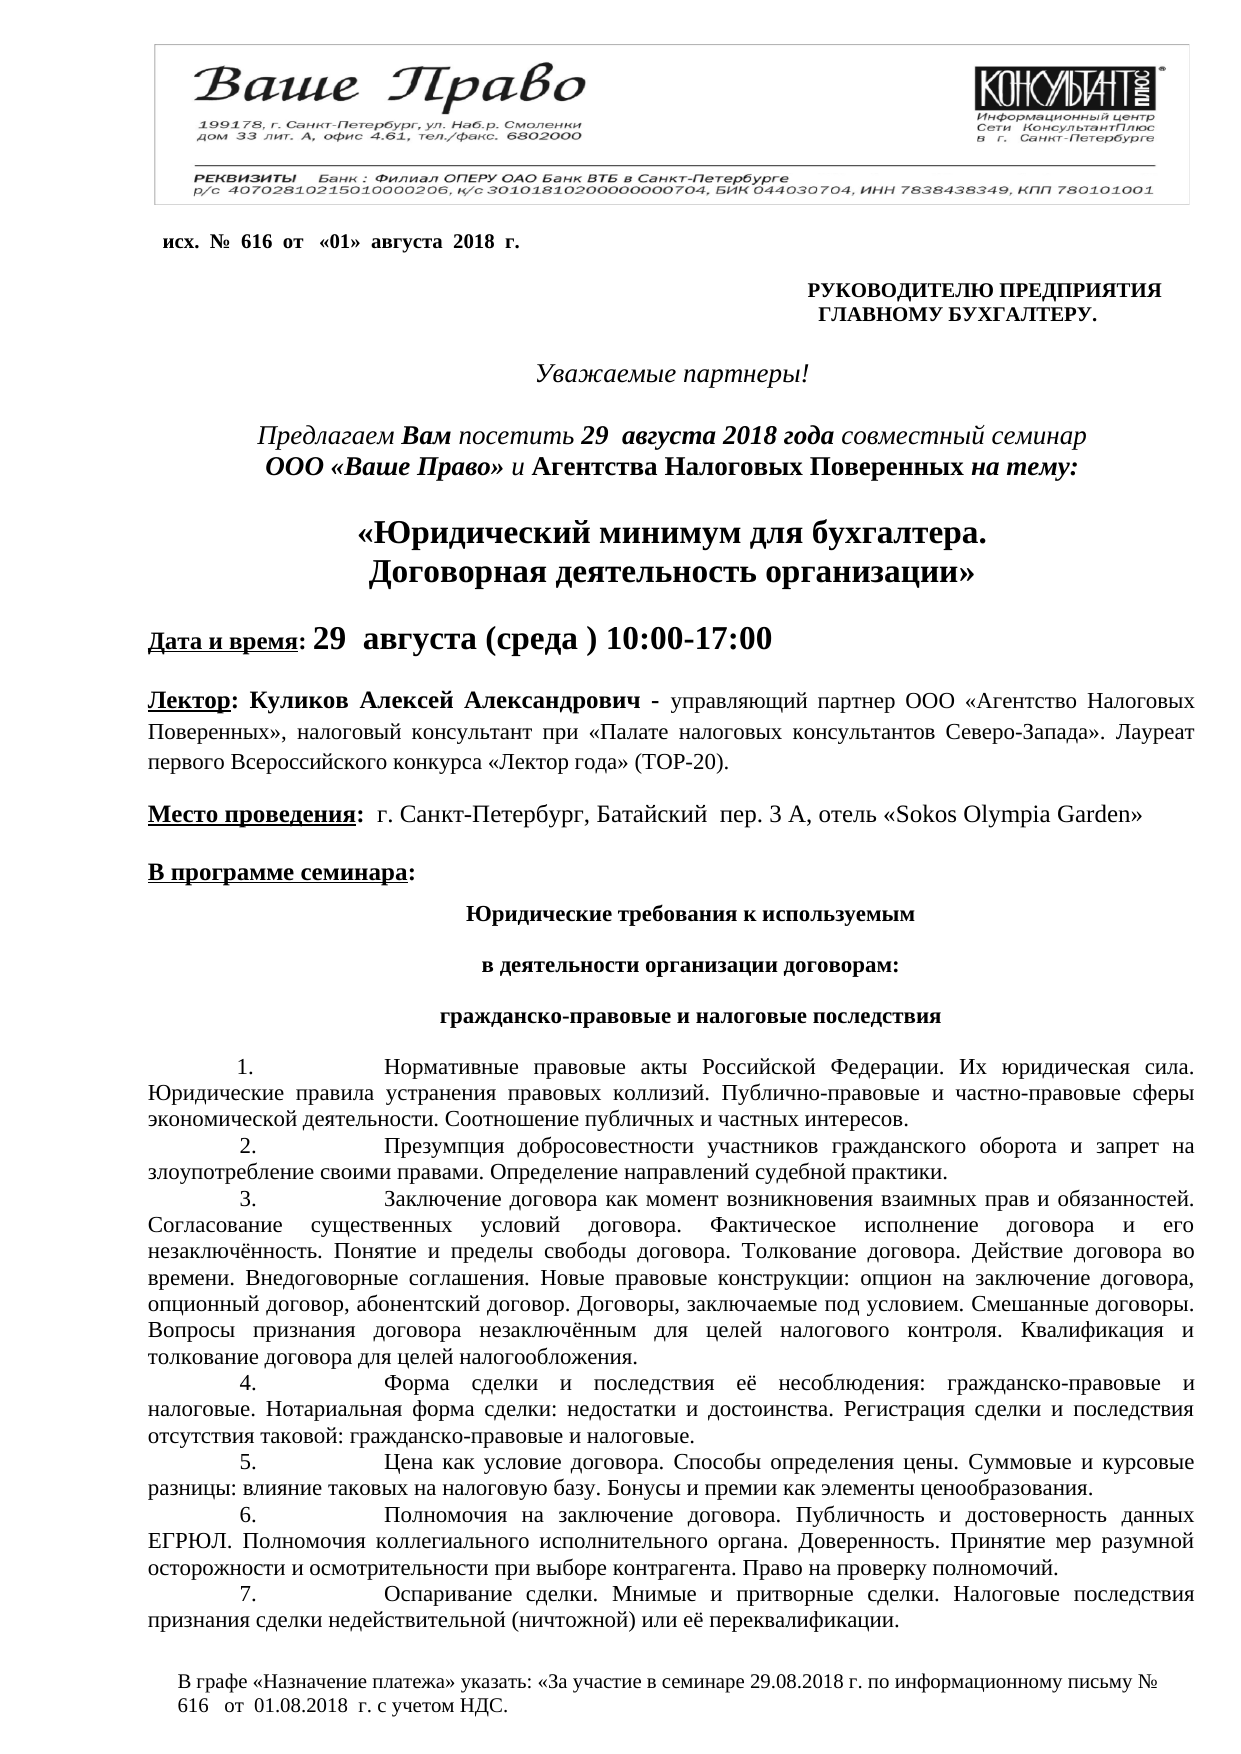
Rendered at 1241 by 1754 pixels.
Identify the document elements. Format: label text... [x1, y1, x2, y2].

text исх. № 616 от «01» августа 2018 г. [162, 229, 1196, 253]
text Место проведения: г. Санкт-Петербург, Батайский пер. 3 А, отель «Sokos Olympia Garden» [148, 799, 1196, 828]
text Договорная деятельность организации» [148, 551, 1196, 589]
list В программе семинара: [148, 857, 1196, 885]
list Форма сделки и последствия её несоблюдения: гражданско-правовые и налоговые. Нотариальная форма сделки: недостатки и достоинства. Регистрация сделки и последствия отсутствия таковой: гражданско-правовые и налоговые. [148, 1369, 1196, 1448]
text Предлагаем Вам посетить 29 августа 2018 года совместный семинар [148, 419, 1196, 450]
list Презумпция добросовестности участников гражданского оборота и запрет на злоупотребление своими правами. Определение направлений судебной практики. [148, 1132, 1196, 1184]
text «Юридический минимум для бухгалтера. [148, 513, 1196, 551]
text в деятельности организации договорам: [185, 951, 1196, 977]
text Уважаемые партнеры! [148, 357, 1196, 388]
text гражданско-правовые и налоговые последствия [185, 1002, 1196, 1028]
text РУКОВОДИТЕЛЮ ПРЕДПРИЯТИЯ [148, 278, 1226, 302]
text Лектор: Куликов Алексей Александрович - управляющий партнер ООО «Агентство Налоговых Поверенных», налоговый консультант при «Палате налоговых консультантов Северо-Запада». Лауреат первого Всероссийского конкурса «Лектор года» (TOP-20). [148, 685, 1196, 774]
list Цена как условие договора. Способы определения цены. Суммовые и курсовые разницы: влияние таковых на налоговую базу. Бонусы и премии как элементы ценообразования. [148, 1448, 1196, 1501]
list Заключение договора как момент возникновения взаимных прав и обязанностей. Согласование существенных условий договора. Фактическое исполнение договора и его незаключённость. Понятие и пределы свободы договора. Толкование договора. Действие договора во времени. Внедоговорные соглашения. Новые правовые конструкции: опцион на заключение договора, опционный договор, абонентский договор. Договоры, заключаемые под условием. Смешанные договоры. Вопросы признания договора незаключённым для целей налогового контроля. Квалификация и толкование договора для целей налогообложения. [148, 1184, 1196, 1369]
list Нормативные правовые акты Российской Федерации. Их юридическая сила. Юридические правила устранения правовых коллизий. Публично-правовые и частно-правовые сферы экономической деятельности. Соотношение публичных и частных интересов. [148, 1053, 1196, 1132]
text Юридические требования к используемым [185, 900, 1196, 926]
list Оспаривание сделки. Мнимые и притворные сделки. Налоговые последствия признания сделки недействительной (ничтожной) или её переквалификации. [148, 1580, 1196, 1633]
text ГЛАВНОМУ БУХГАЛТЕРУ. [148, 302, 1226, 326]
picture [154, 44, 1190, 205]
text ООО «Ваше Право» и Агентства Налоговых Поверенных на тему: [148, 450, 1196, 482]
list Полномочия на заключение договора. Публичность и достоверность данных ЕГРЮЛ. Полномочия коллегиального исполнительного органа. Доверенность. Принятие мер разумной осторожности и осмотрительности при выборе контрагента. Право на проверку полномочий. [148, 1501, 1196, 1580]
text Дата и время: 29 августа (среда ) 10:00-17:00 [148, 618, 1196, 656]
